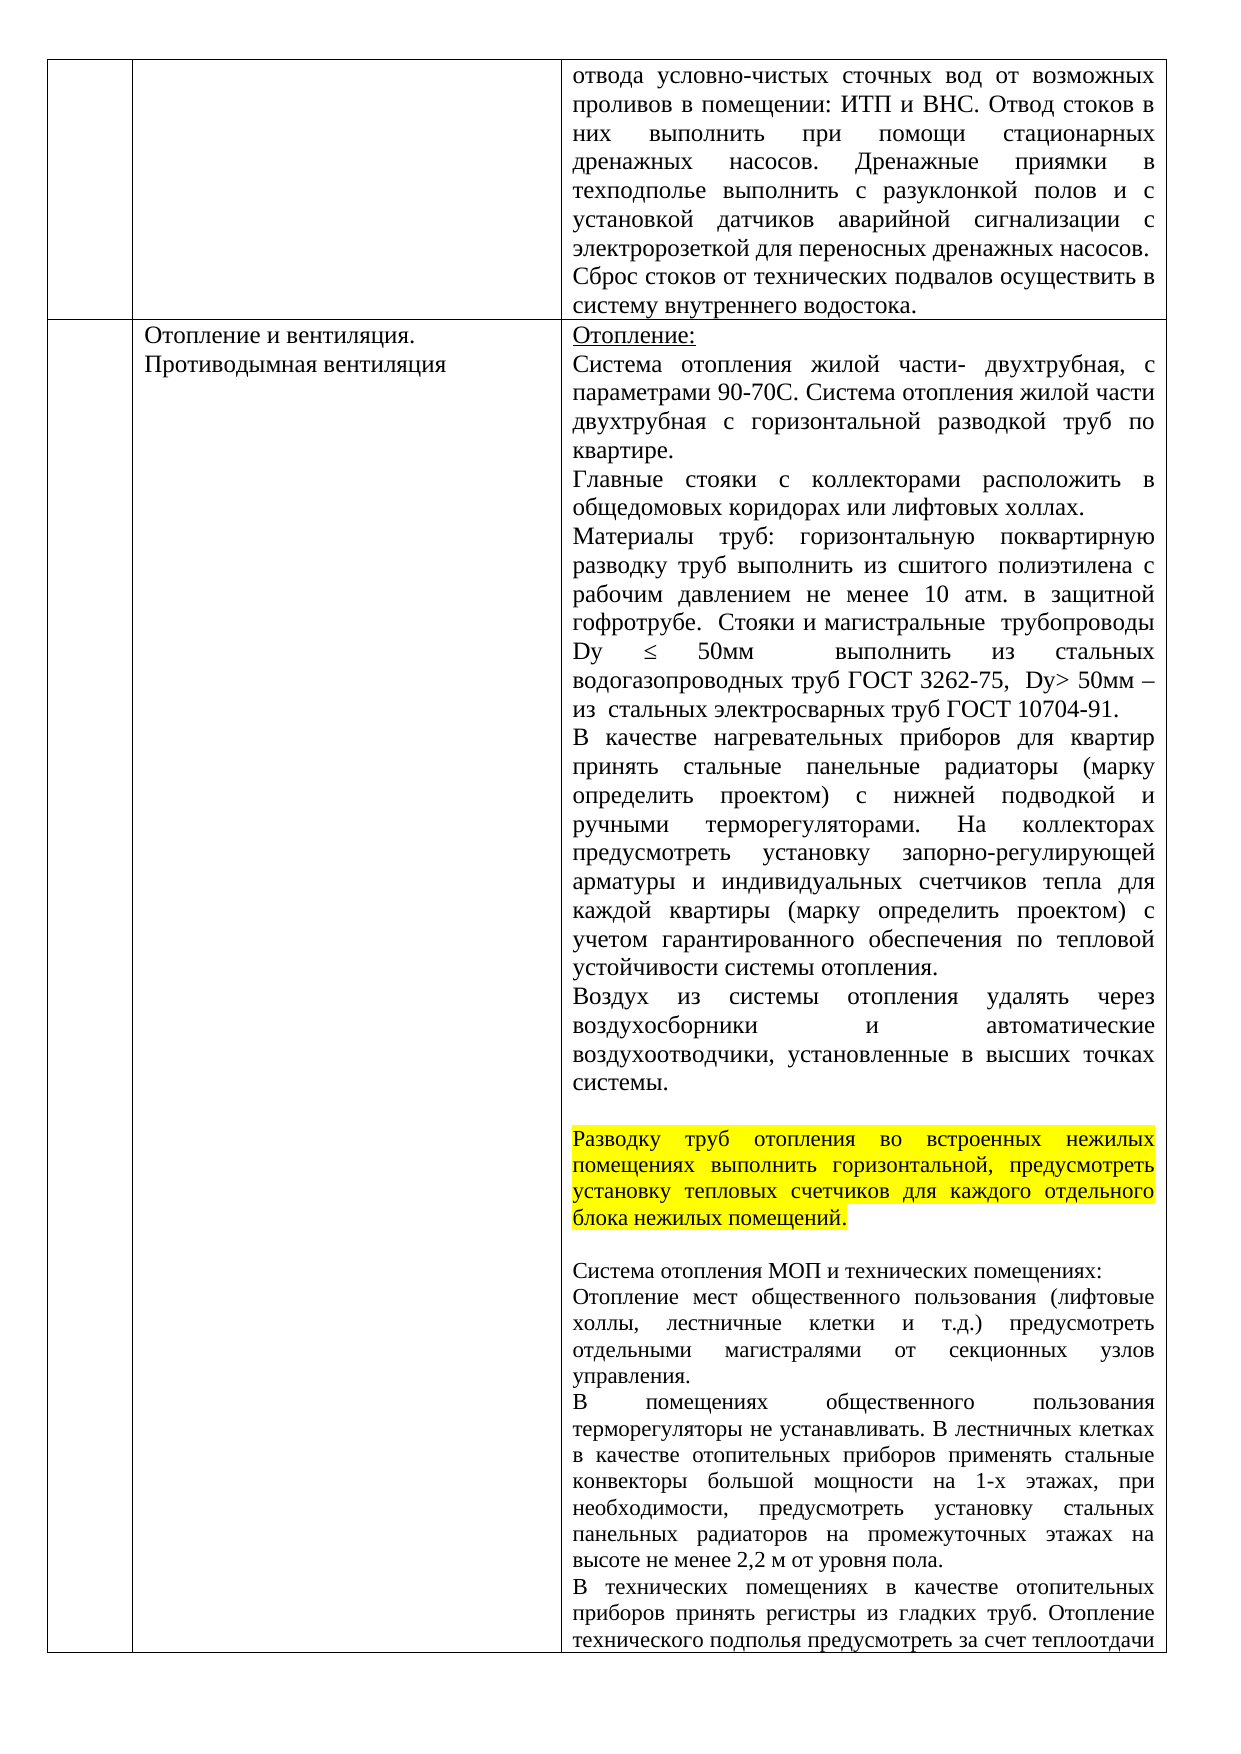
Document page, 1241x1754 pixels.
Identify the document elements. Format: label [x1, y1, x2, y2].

table_cell [48, 60, 132, 319]
table_cell [562, 60, 1166, 319]
table_cell [48, 320, 132, 1652]
table_cell [133, 60, 561, 319]
table_cell [562, 320, 1166, 1652]
table_cell [133, 320, 561, 1652]
